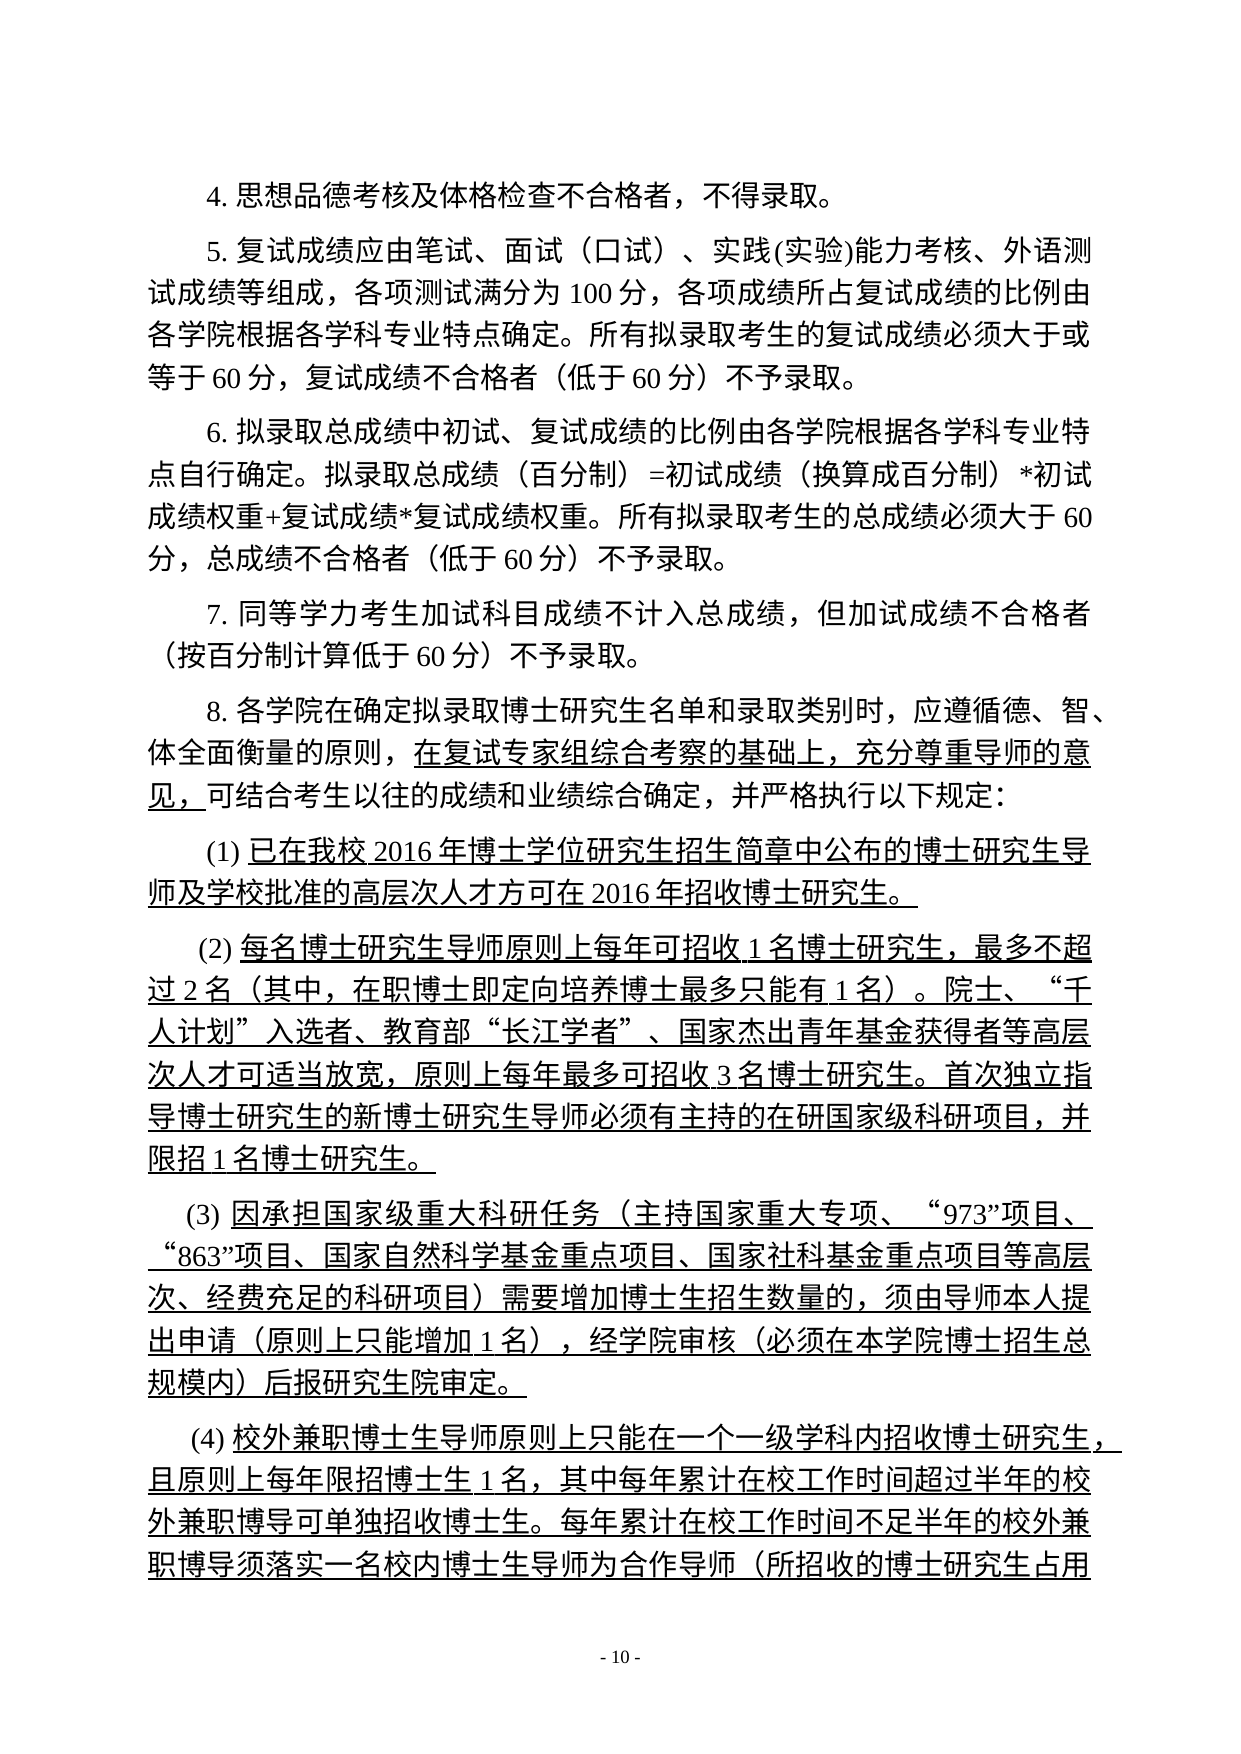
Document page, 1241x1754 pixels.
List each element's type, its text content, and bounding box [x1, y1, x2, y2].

text 7. 同等学力考生加试科目成绩不计入总成绩，但加试成绩不合格者（按百分制计算低于60分）不予录取。 [148, 591, 1093, 675]
text (3) 因承担国家级重大科研任务（主持国家重大专项、“973”项目、“863”项目、国家自然科学基金重点项目、国家社科基金重点项目等高层次、经费充足的科研项目）需要增加博士生招生数量的，须由导师本人提出申请（原则上只能增加1名），经学院审核（必须在本学院博士招生总规模内）后报研究生院审定。 [148, 1191, 1093, 1402]
text 8. 各学院在确定拟录取博士研究生名单和录取类别时，应遵循德、智、体全面衡量的原则，在复试专家组综合考察的基础上，充分尊重导师的意见，可结合考生以往的成绩和业绩综合确定，并严格执行以下规定： [148, 688, 1093, 815]
text (1) 已在我校2016年博士学位研究生招生简章中公布的博士研究生导师及学校批准的高层次人才方可在2016年招收博士研究生。 [148, 827, 1093, 912]
text 5. 复试成绩应由笔试、面试（口试）、实践(实验)能力考核、外语测试成绩等组成，各项测试满分为100分，各项成绩所占复试成绩的比例由各学院根据各学科专业特点确定。所有拟录取考生的复试成绩必须大于或等于60分，复试成绩不合格者（低于60分）不予录取。 [148, 227, 1093, 397]
text 4. 思想品德考核及体格检查不合格者，不得录取。 [148, 173, 1093, 215]
text 6. 拟录取总成绩中初试、复试成绩的比例由各学院根据各学科专业特点自行确定。拟录取总成绩（百分制）=初试成绩（换算成百分制）*初试成绩权重+复试成绩*复试成绩权重。所有拟录取考生的总成绩必须大于60分，总成绩不合格者（低于60分）不予录取。 [148, 409, 1093, 578]
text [148, 1414, 1093, 1584]
text (2) 每名博士研究生导师原则上每年可招收1名博士研究生，最多不超过2名（其中，在职博士即定向培养博士最多只能有1名）。院士、“千人计划”入选者、教育部“长江学者”、国家杰出青年基金获得者等高层次人才可适当放宽，原则上每年最多可招收3名博士研究生。首次独立指导博士研究生的新博士研究生导师必须有主持的在研国家级科研项目，并限招1名博士研究生。 [148, 924, 1093, 1178]
